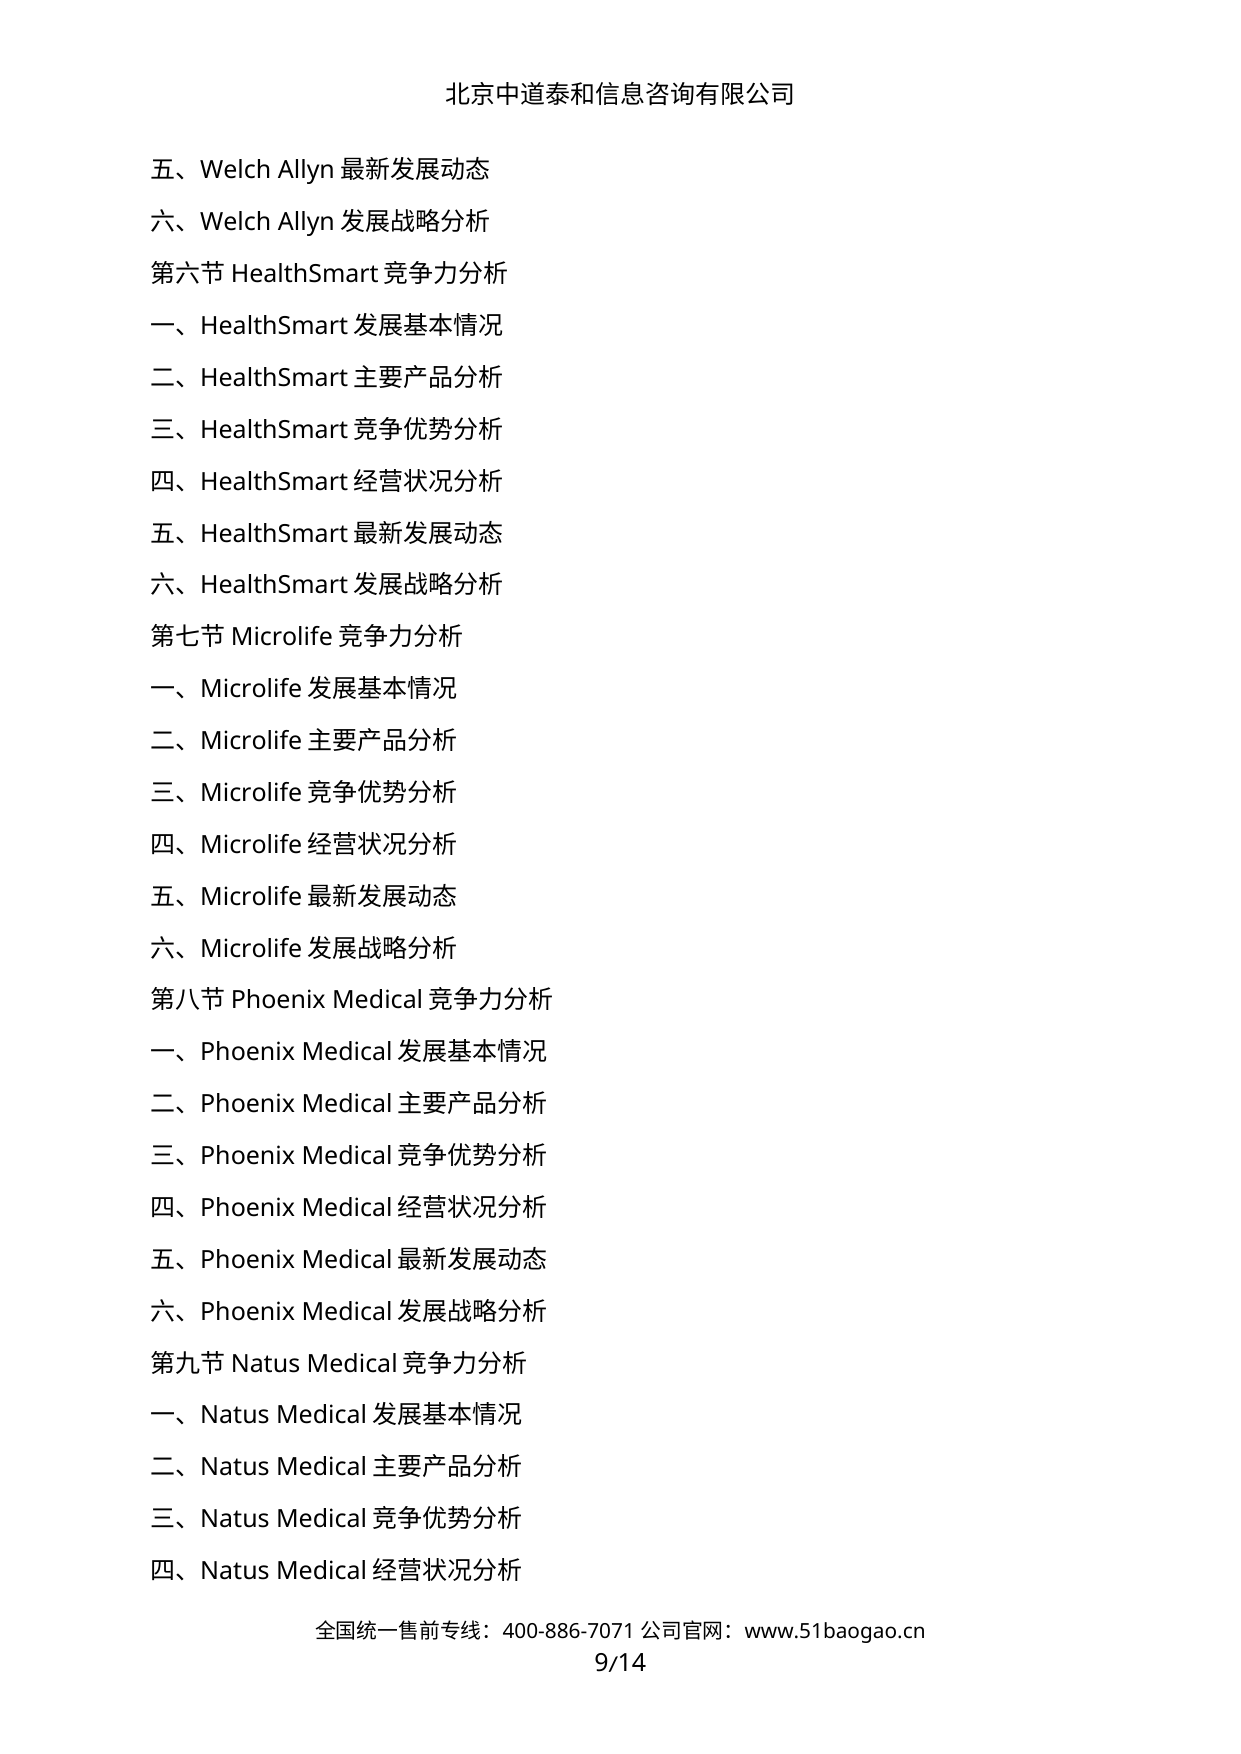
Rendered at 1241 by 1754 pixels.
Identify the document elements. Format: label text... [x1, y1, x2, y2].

text 第八节 Phoenix Medical竞争力分析 [150, 980, 1090, 1016]
text 六、Welch Allyn发展战略分析 [150, 202, 1090, 238]
text 一、HealthSmart发展基本情况 [150, 306, 1090, 342]
text 三、HealthSmart竞争优势分析 [150, 409, 1090, 446]
text 二、Microlife主要产品分析 [150, 721, 1090, 757]
text 四、Phoenix Medical经营状况分析 [150, 1187, 1090, 1224]
text 四、Natus Medical经营状况分析 [150, 1551, 1090, 1587]
text 五、Microlife最新发展动态 [150, 876, 1090, 912]
text 二、Phoenix Medical主要产品分析 [150, 1084, 1090, 1120]
text 第七节 Microlife竞争力分析 [150, 617, 1090, 653]
text 二、HealthSmart主要产品分析 [150, 357, 1090, 394]
text 三、Microlife竞争优势分析 [150, 772, 1090, 809]
text 四、HealthSmart经营状况分析 [150, 461, 1090, 497]
text 六、Phoenix Medical发展战略分析 [150, 1291, 1090, 1327]
text 一、Microlife发展基本情况 [150, 669, 1090, 705]
text 一、Natus Medical发展基本情况 [150, 1395, 1090, 1431]
text 一、Phoenix Medical发展基本情况 [150, 1032, 1090, 1068]
text 第九节 Natus Medical竞争力分析 [150, 1343, 1090, 1379]
text 第六节 HealthSmart竞争力分析 [150, 254, 1090, 290]
text 六、HealthSmart发展战略分析 [150, 565, 1090, 601]
text 三、Natus Medical竞争优势分析 [150, 1499, 1090, 1535]
text 二、Natus Medical主要产品分析 [150, 1447, 1090, 1483]
text 三、Phoenix Medical竞争优势分析 [150, 1136, 1090, 1172]
text 五、Phoenix Medical最新发展动态 [150, 1239, 1090, 1276]
text 四、Microlife经营状况分析 [150, 824, 1090, 861]
text 五、HealthSmart最新发展动态 [150, 513, 1090, 549]
text 六、Microlife发展战略分析 [150, 928, 1090, 964]
text 五、Welch Allyn最新发展动态 [150, 150, 1090, 186]
